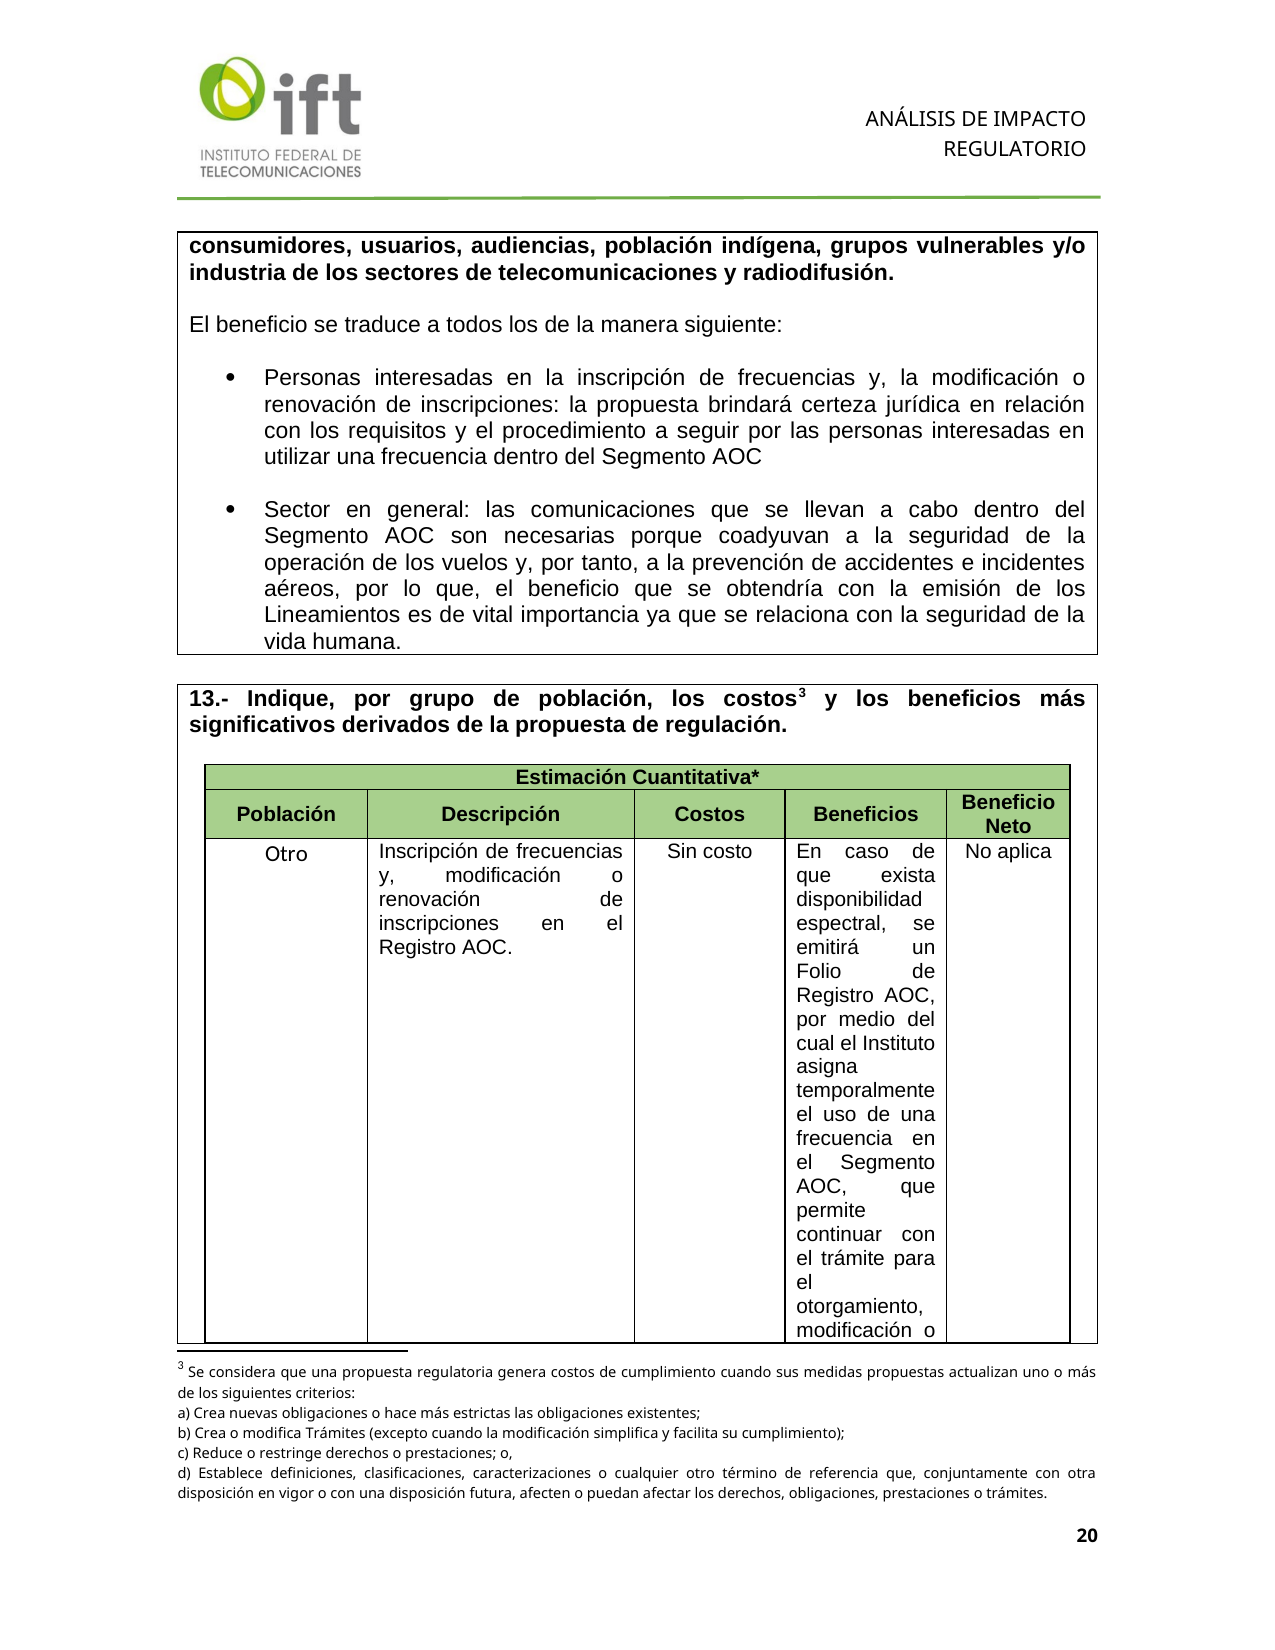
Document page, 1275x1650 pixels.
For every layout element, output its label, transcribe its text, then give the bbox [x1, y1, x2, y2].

table_header 13.- Indique, por grupo de población, los costos y los beneficios más significativos derivados de la propuesta de regulación. [178, 685, 1097, 1343]
picture [177, 52, 390, 197]
